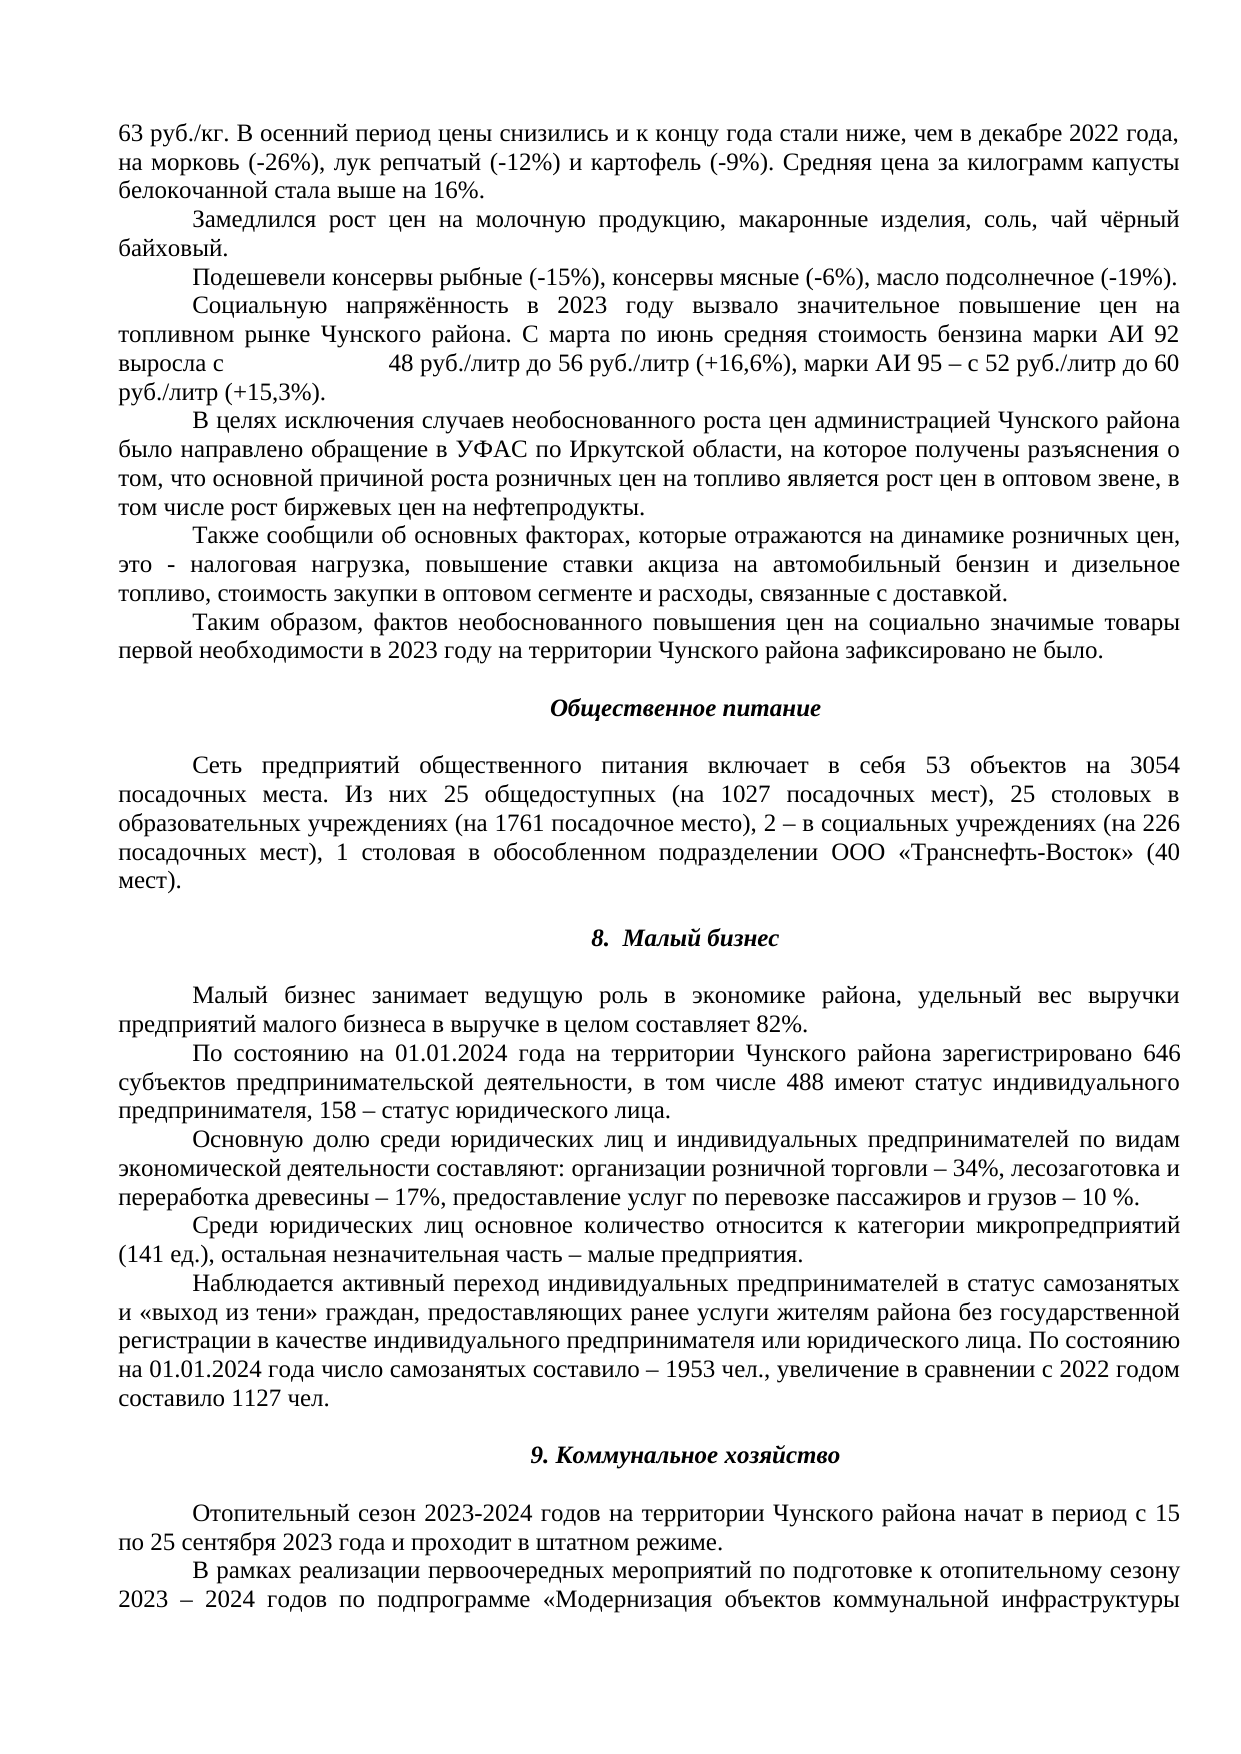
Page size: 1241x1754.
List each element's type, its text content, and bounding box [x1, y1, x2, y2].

text Таким образом, фактов необоснованного повышения цен на социально значимые товары первой необходимости в 2023 году на территории Чунского района зафиксировано не было. [118, 607, 1181, 664]
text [118, 118, 1181, 204]
text Среди юридических лиц основное количество относится к категории микропредприятий (141 ед.), остальная незначительная часть – малые предприятия. [118, 1211, 1181, 1268]
text 9. Коммунальное хозяйство [118, 1441, 1181, 1469]
text Социальную напряжённость в 2023 году вызвало значительное повышение цен на топливном рынке Чунского района. С марта по июнь средняя стоимость бензина марки АИ 92 выросла с 48 руб./литр до 56 руб./литр (+16,6%), марки АИ 95 – с 52 руб./литр до 60 руб./литр (+15,3%). [118, 291, 1181, 406]
text Наблюдается активный переход индивидуальных предпринимателей в статус самозанятых и «выход из тени» граждан, предоставляющих ранее услуги жителям района без государственной регистрации в качестве индивидуального предпринимателя или юридического лица. По состоянию на 01.01.2024 года число самозанятых составило – 1953 чел., увеличение в сравнении с 2022 годом составило 1127 чел. [118, 1268, 1181, 1412]
text Основную долю среди юридических лиц и индивидуальных предпринимателей по видам экономической деятельности составляют: организации розничной торговли – 34%, лесозаготовка и переработка древесины – 17%, предоставление услуг по перевозке пассажиров и грузов – 10 %. [118, 1124, 1181, 1211]
text Отопительный сезон 2023-2024 годов на территории Чунского района начат в период с 15 по 25 сентября 2023 года и проходит в штатном режиме. [118, 1498, 1181, 1556]
text Малый бизнес занимает ведущую роль в экономике района, удельный вес выручки предприятий малого бизнеса в выручке в целом составляет 82%. [118, 981, 1181, 1038]
text Подешевели консервы рыбные (-15%), консервы мясные (-6%), масло подсолнечное (-19%). [118, 262, 1181, 291]
text Замедлился рост цен на молочную продукцию, макаронные изделия, соль, чай чёрный байховый. [118, 204, 1181, 262]
text В целях исключения случаев необоснованного роста цен администрацией Чунского района было направлено обращение в УФАС по Иркутской области, на которое получены разъяснения о том, что основной причиной роста розничных цен на топливо является рост цен в оптовом звене, в том числе рост биржевых цен на нефтепродукты. [118, 406, 1181, 521]
text По состоянию на 01.01.2024 года на территории Чунского района зарегистрировано 646 субъектов предпринимательской деятельности, в том числе 488 имеют статус индивидуального предпринимателя, 158 – статус юридического лица. [118, 1038, 1181, 1124]
text 8. Малый бизнес [118, 923, 1181, 952]
text Сеть предприятий общественного питания включает в себя 53 объектов на 3054 посадочных места. Из них 25 общедоступных (на 1027 посадочных мест), 25 столовых в образовательных учреждениях (на 1761 посадочное место), 2 – в социальных учреждениях (на 226 посадочных мест), 1 столовая в обособленном подразделении ООО «Транснефть-Восток» (40 мест). [118, 751, 1181, 894]
text Также сообщили об основных факторах, которые отражаются на динамике розничных цен, это - налоговая нагрузка, повышение ставки акциза на автомобильный бензин и дизельное топливо, стоимость закупки в оптовом сегменте и расходы, связанные с доставкой. [118, 521, 1181, 607]
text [118, 1556, 1181, 1613]
text Общественное питание [118, 693, 1181, 722]
